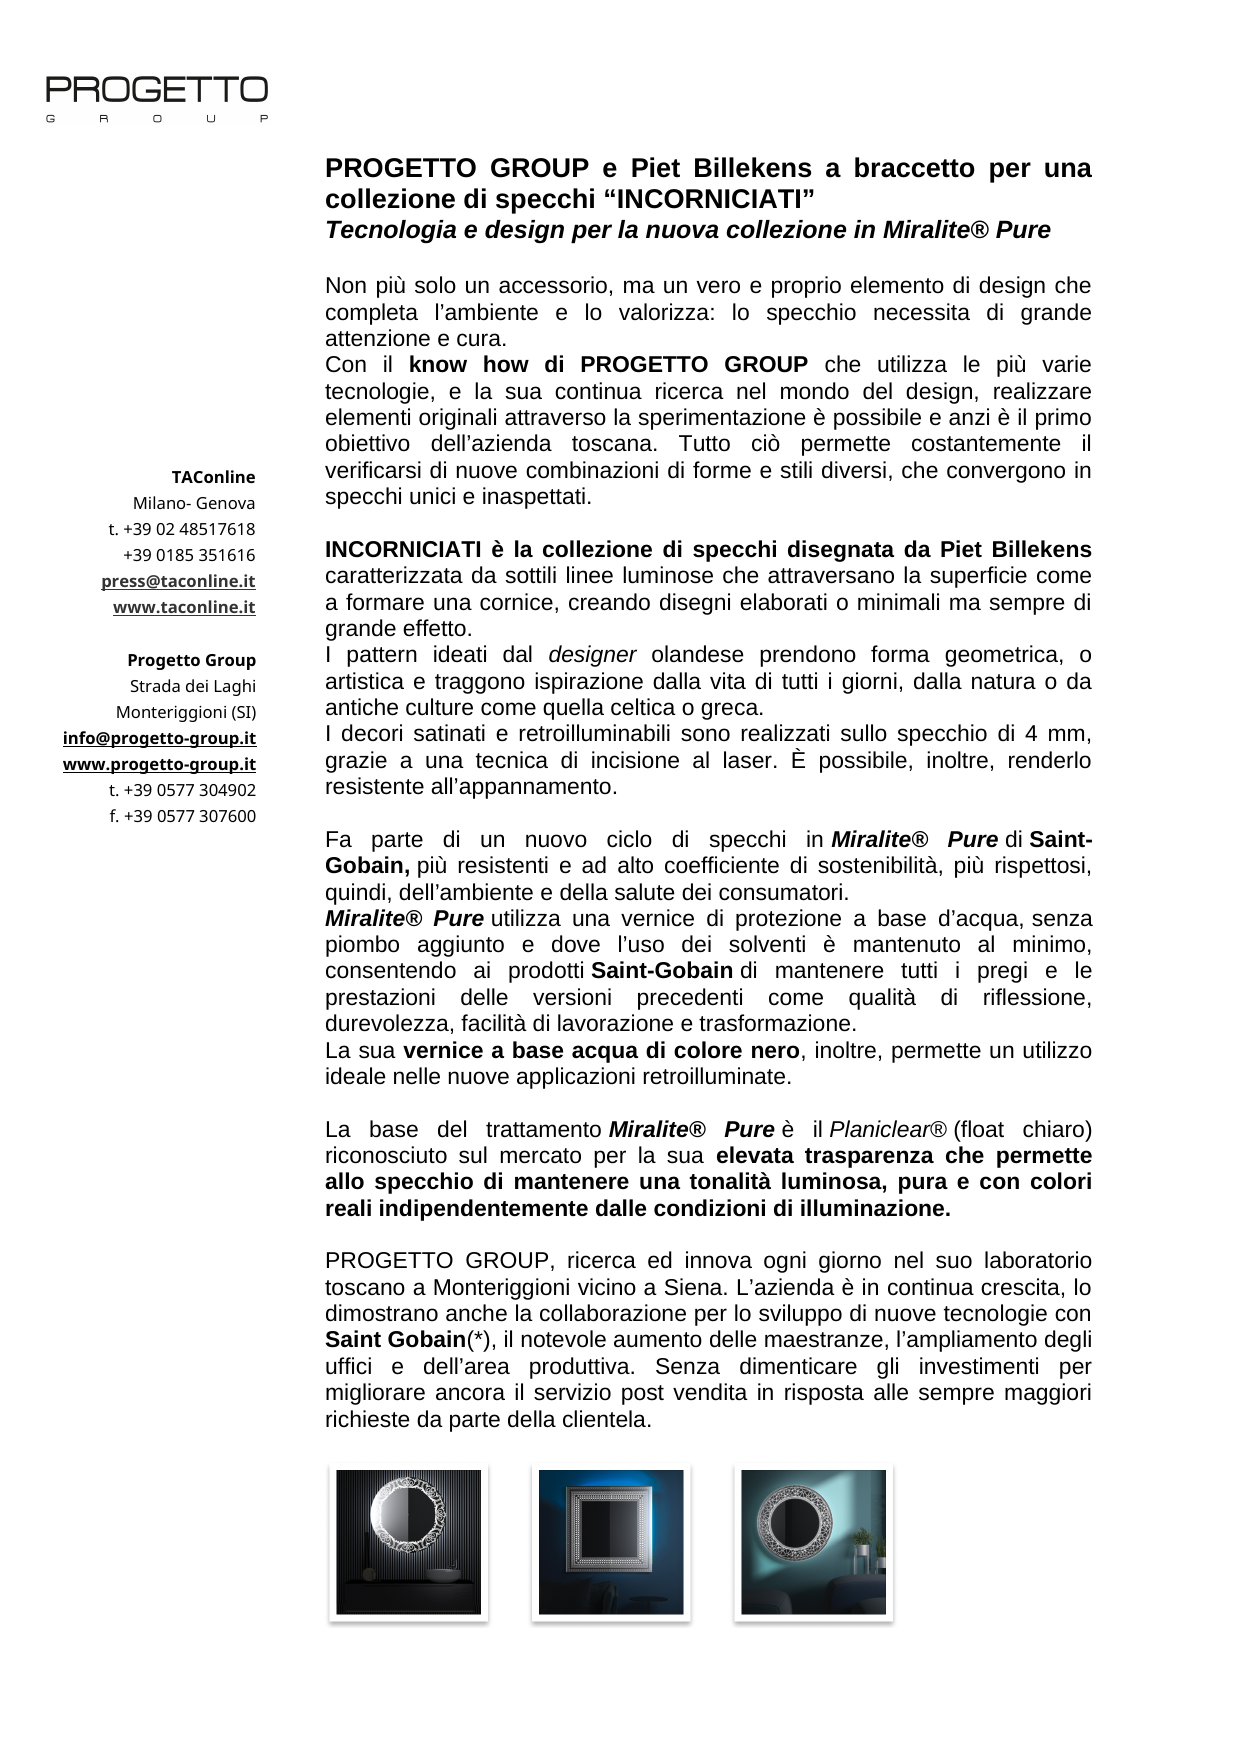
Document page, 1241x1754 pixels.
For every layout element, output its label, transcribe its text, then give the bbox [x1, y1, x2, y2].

picture [325, 1458, 899, 1628]
text I pattern ideati dal designer olandese prendono forma geometrica, o artistica e traggono ispirazione dalla vita di tutti i giorni, dalla natura o da antiche culture come quella celtica o greca. [325, 641, 1093, 720]
text Non più solo un accessorio, ma un vero e proprio elemento di design che completa l’ambiente e lo valorizza: lo specchio necessita di grande attenzione e cura. [325, 272, 1093, 351]
text Miralite® Pure utilizza una vernice di protezione a base d’acqua, senza piombo aggiunto e dove l’uso dei solventi è mantenuto al minimo, consentendo ai prodotti Saint-Gobain di mantenere tutti i pregi e le prestazioni delle versioni precedenti come qualità di riflessione, durevolezza, facilità di lavorazione e trasformazione. [325, 905, 1093, 1037]
picture [44, 73, 271, 125]
text Fa parte di un nuovo ciclo di specchi in Miralite® Pure di Saint-Gobain, più resistenti e ad alto coefficiente di sostenibilità, più rispettosi, quindi, dell’ambiente e della salute dei consumatori. [325, 826, 1093, 905]
text Tecnologia e design per la nuova collezione in Miralite® Pure [325, 215, 1093, 243]
text I decori satinati e retroilluminabili sono realizzati sullo specchio di 4 mm, grazie a una tecnica di incisione al laser. È possibile, inoltre, renderlo resistente all’appannamento. [325, 720, 1093, 799]
text PROGETTO GROUP, ricerca ed innova ogni giorno nel suo laboratorio toscano a Monteriggioni vicino a Siena. L’azienda è in continua crescita, lo dimostrano anche la collaborazione per lo sviluppo di nuove tecnologie con Saint Gobain(*), il notevole aumento delle maestranze, l’ampliamento degli uffici e dell’area produttiva. Senza dimenticare gli investimenti per migliorare ancora il servizio post vendita in risposta alle sempre maggiori richieste da parte della clientela. [325, 1247, 1093, 1432]
text INCORNICIATI è la collezione di specchi disegnata da Piet Billekens caratterizzata da sottili linee luminose che attraversano la superficie come a formare una cornice, creando disegni elaborati o minimali ma sempre di grande effetto. [325, 536, 1093, 641]
text Con il know how di PROGETTO GROUP che utilizza le più varie tecnologie, e la sua continua ricerca nel mondo del design, realizzare elementi originali attraverso la sperimentazione è possibile e anzi è il primo obiettivo dell’azienda toscana. Tutto ciò permette costantemente il verificarsi di nuove combinazioni di forme e stili diversi, che convergono in specchi unici e inaspettati. [325, 351, 1092, 509]
text La base del trattamento Miralite® Pure è il Planiclear® (float chiaro) riconosciuto sul mercato per la sua elevata trasparenza che permette allo specchio di mantenere una tonalità luminosa, pura e con colori reali indipendentemente dalle condizioni di illuminazione. [325, 1116, 1093, 1221]
text PROGETTO GROUP e Piet Billekens a braccetto per una collezione di specchi “INCORNICIATI” [325, 152, 1093, 215]
text La sua vernice a base acqua di colore nero, inoltre, permette un utilizzo ideale nelle nuove applicazioni retroilluminate. [325, 1037, 1093, 1089]
